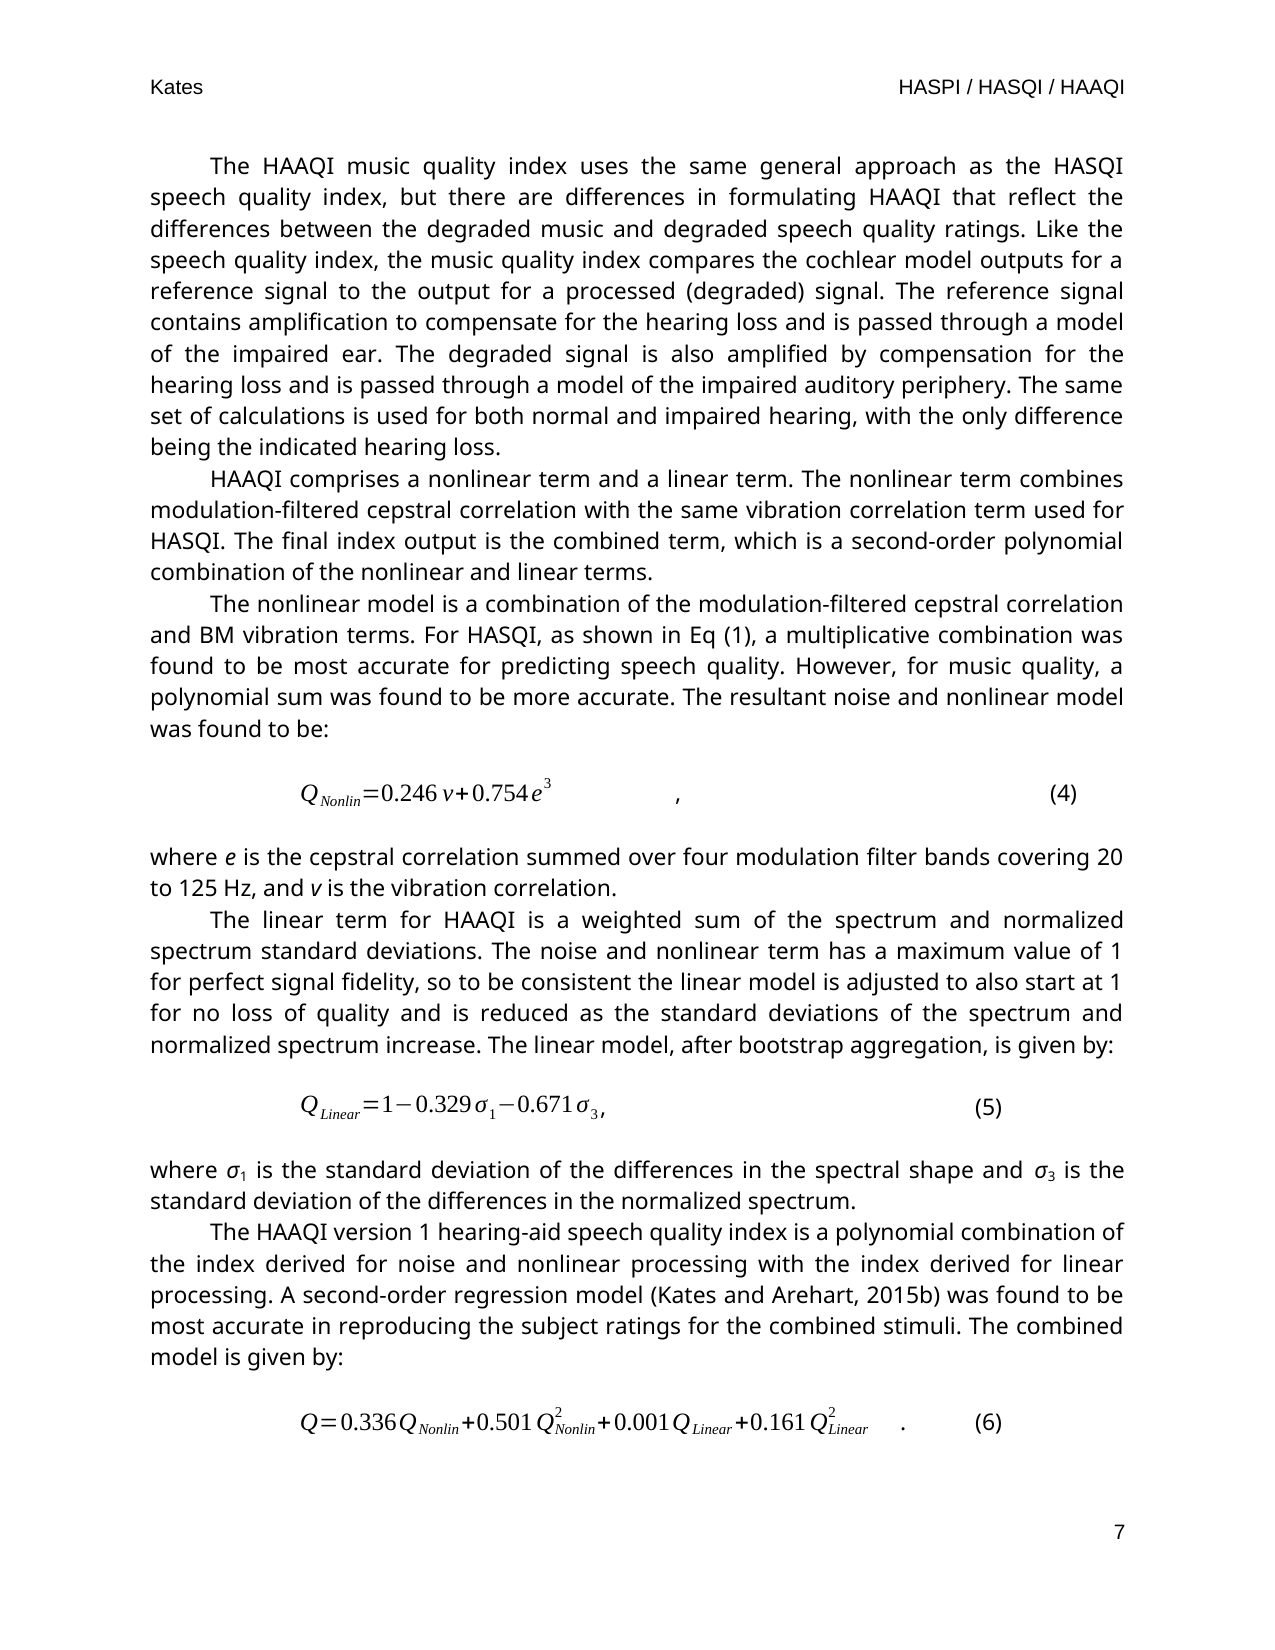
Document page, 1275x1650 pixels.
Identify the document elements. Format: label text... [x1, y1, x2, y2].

text HAAQI comprises a nonlinear term and a linear term. The nonlinear term combines modulation-filtered cepstral correlation with the same vibration correlation term used for HASQI. The final index output is the combined term, which is a second-order polynomial combination of the nonlinear and linear terms. [150, 462, 1125, 587]
text The HAAQI version 1 hearing-aid speech quality index is a polynomial combination of the index derived for noise and nonlinear processing with the index derived for linear processing. A second-order regression model (Kates and Arehart, 2015b) was found to be most accurate in reproducing the subject ratings for the combined stimuli. The combined model is given by: [150, 1216, 1125, 1372]
text , (4) [150, 775, 1125, 810]
text The HAAQI music quality index uses the same general approach as the HASQI speech quality index, but there are differences in formulating HAAQI that reflect the differences between the degraded music and degraded speech quality ratings. Like the speech quality index, the music quality index compares the cochlear model outputs for a reference signal to the output for a processed (degraded) signal. The reference signal contains amplification to compensate for the hearing loss and is passed through a model of the impaired ear. The degraded signal is also amplified by compensation for the hearing loss and is passed through a model of the impaired auditory periphery. The same set of calculations is used for both normal and impaired hearing, with the only difference being the indicated hearing loss. [150, 150, 1125, 462]
text The nonlinear model is a combination of the modulation-filtered cepstral correlation and BM vibration terms. For HASQI, as shown in Eq (1), a multiplicative combination was found to be most accurate for predicting speech quality. However, for music quality, a polynomial sum was found to be more accurate. The resultant noise and nonlinear model was found to be: [150, 587, 1125, 744]
text , (5) [150, 1091, 1125, 1122]
text where σ1 is the standard deviation of the differences in the spectral shape and σ3 is the standard deviation of the differences in the normalized spectrum. [150, 1154, 1125, 1216]
text . (6) [225, 1404, 1125, 1439]
text The linear term for HAAQI is a weighted sum of the spectrum and normalized spectrum standard deviations. The noise and nonlinear term has a maximum value of 1 for perfect signal fidelity, so to be consistent the linear model is adjusted to also start at 1 for no loss of quality and is reduced as the standard deviations of the spectrum and normalized spectrum increase. The linear model, after bootstrap aggregation, is given by: [150, 904, 1125, 1060]
text where e is the cepstral correlation summed over four modulation filter bands covering 20 to 125 Hz, and v is the vibration correlation. [150, 841, 1125, 904]
